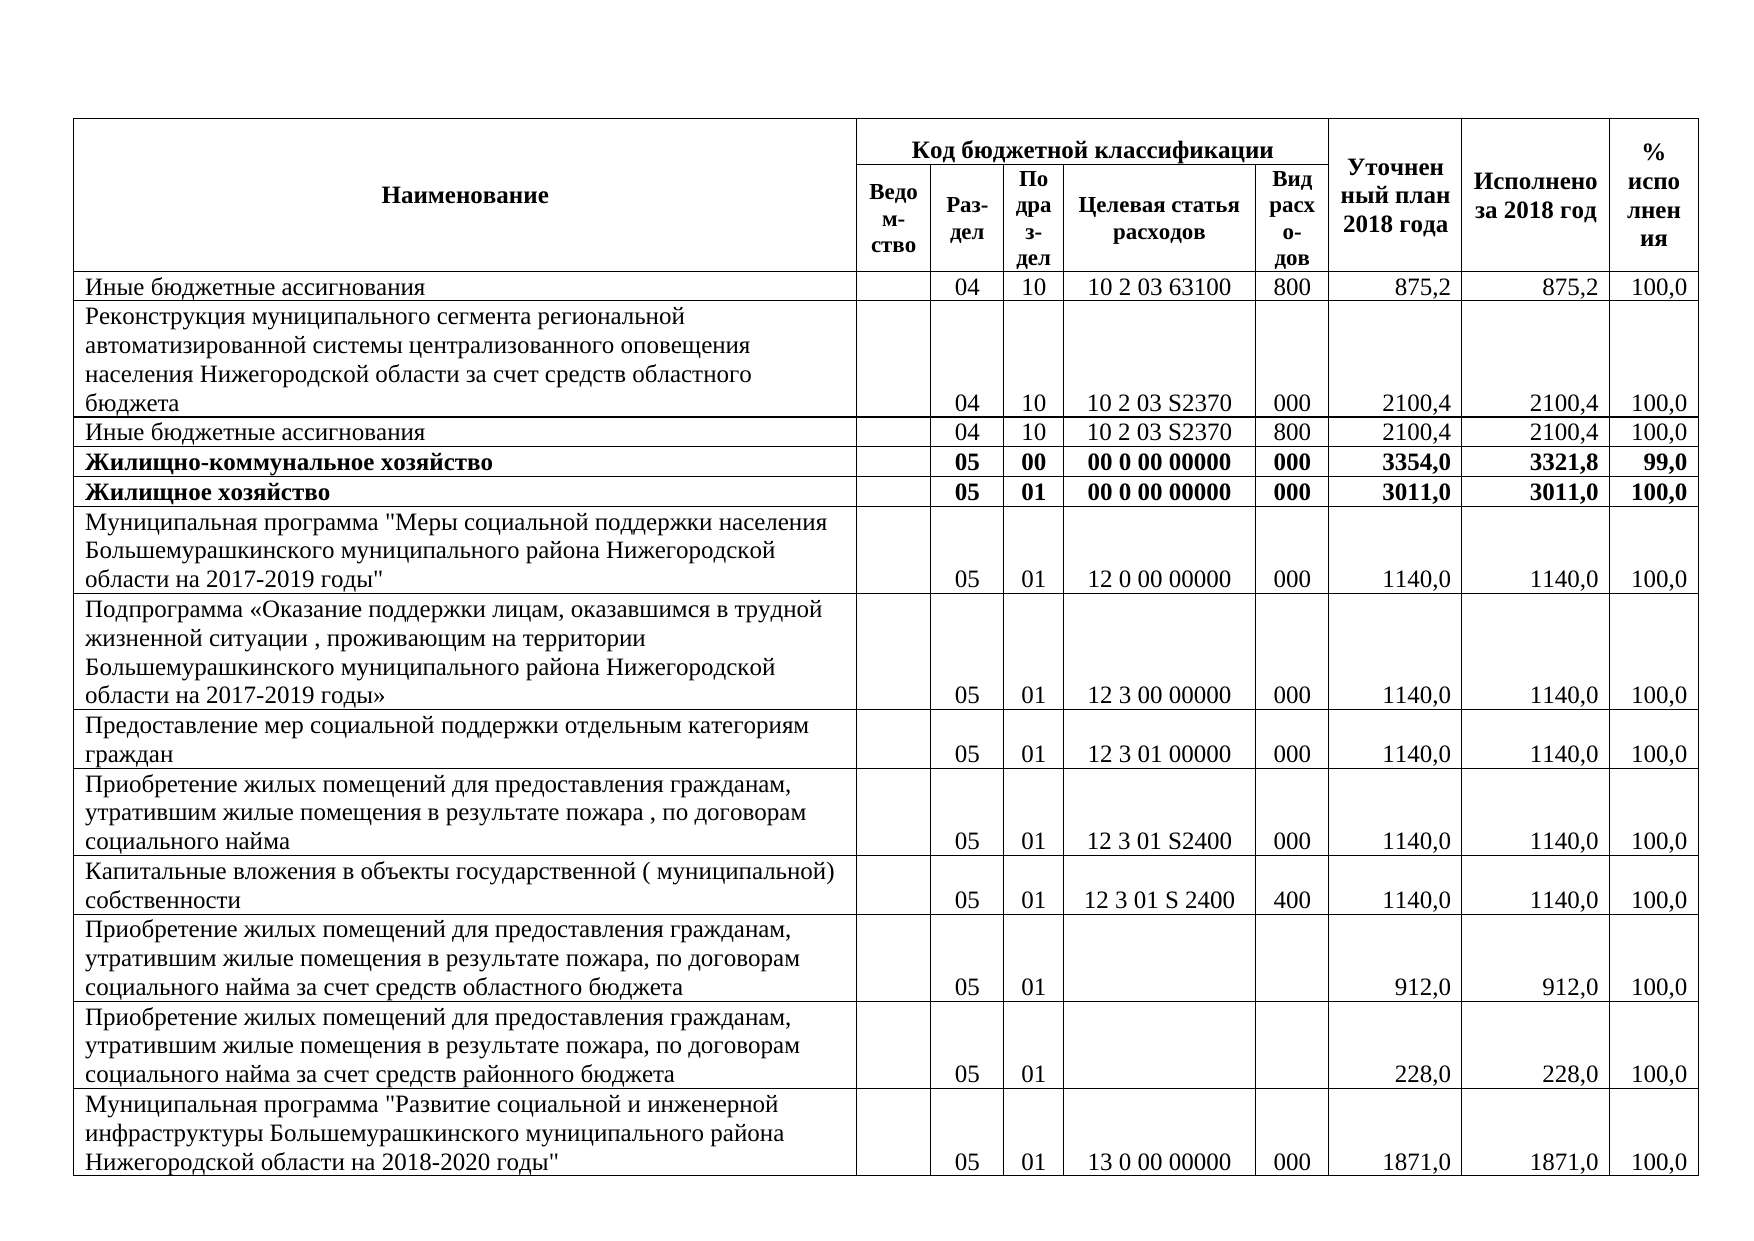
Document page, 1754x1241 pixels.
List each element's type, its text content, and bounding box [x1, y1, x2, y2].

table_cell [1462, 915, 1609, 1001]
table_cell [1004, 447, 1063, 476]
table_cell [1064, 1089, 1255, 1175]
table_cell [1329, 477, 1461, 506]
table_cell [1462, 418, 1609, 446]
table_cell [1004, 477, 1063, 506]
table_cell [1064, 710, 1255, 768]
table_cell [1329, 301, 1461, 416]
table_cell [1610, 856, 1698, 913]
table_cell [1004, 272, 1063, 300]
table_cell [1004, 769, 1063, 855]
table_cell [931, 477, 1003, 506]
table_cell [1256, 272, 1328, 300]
table_cell Ведом-ство [857, 165, 930, 271]
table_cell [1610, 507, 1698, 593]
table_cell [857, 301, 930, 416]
table_header Наименование [74, 119, 856, 271]
table_header Уточненный план 2018 года [1329, 119, 1461, 271]
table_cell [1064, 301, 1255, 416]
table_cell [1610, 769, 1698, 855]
table_cell Раз-дел [931, 165, 1003, 271]
table_header % исполнения [1610, 119, 1698, 271]
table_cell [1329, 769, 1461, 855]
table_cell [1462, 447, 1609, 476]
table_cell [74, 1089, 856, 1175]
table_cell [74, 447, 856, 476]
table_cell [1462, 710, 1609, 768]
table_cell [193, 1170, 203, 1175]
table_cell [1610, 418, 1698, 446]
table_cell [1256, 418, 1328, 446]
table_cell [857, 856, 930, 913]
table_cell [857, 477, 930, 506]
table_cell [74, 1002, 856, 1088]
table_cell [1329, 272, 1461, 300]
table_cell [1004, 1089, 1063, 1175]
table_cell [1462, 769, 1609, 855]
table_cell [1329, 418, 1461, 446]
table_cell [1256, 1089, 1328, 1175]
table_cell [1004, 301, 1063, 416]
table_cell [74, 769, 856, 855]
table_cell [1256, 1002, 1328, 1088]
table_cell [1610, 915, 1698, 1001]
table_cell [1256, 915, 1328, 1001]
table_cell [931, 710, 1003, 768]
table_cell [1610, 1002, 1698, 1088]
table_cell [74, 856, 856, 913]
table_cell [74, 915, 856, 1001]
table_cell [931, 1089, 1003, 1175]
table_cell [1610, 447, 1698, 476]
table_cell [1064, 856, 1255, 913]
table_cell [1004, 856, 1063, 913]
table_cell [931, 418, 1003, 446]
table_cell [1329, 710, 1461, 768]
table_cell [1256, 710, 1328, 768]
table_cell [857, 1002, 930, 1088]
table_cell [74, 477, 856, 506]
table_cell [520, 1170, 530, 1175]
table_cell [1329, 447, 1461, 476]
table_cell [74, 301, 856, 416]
table_cell Подраз-дел [1004, 165, 1063, 271]
table_header Код бюджетной классификации [857, 119, 1328, 164]
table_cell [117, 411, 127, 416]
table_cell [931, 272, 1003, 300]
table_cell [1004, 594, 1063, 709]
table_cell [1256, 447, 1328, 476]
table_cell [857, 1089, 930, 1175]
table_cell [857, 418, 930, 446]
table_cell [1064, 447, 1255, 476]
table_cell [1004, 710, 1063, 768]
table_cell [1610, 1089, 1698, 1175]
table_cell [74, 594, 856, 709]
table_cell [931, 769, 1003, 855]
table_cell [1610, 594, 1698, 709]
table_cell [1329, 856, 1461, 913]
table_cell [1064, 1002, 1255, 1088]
table_header Исполнено за 2018 год [1462, 119, 1609, 271]
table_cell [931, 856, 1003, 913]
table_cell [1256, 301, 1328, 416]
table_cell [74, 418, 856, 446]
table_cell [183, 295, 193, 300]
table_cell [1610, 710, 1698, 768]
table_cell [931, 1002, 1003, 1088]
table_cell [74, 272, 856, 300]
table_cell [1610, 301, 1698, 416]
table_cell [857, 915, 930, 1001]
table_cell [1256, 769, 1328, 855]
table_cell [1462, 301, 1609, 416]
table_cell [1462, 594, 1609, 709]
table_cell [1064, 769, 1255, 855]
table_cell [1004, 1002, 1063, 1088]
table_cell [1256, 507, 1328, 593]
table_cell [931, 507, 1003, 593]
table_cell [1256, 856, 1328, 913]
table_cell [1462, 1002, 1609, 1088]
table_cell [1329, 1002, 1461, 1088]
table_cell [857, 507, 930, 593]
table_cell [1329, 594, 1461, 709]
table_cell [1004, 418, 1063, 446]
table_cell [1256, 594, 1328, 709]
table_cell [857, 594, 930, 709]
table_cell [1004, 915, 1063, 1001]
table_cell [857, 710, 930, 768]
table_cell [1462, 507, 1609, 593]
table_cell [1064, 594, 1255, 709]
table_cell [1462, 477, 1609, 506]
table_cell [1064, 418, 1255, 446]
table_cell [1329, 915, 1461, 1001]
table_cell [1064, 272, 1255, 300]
table_cell Вид расхо-дов [1256, 165, 1328, 271]
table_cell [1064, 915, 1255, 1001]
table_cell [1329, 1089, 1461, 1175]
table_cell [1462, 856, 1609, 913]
table_cell Целевая статья расходов [1064, 165, 1255, 271]
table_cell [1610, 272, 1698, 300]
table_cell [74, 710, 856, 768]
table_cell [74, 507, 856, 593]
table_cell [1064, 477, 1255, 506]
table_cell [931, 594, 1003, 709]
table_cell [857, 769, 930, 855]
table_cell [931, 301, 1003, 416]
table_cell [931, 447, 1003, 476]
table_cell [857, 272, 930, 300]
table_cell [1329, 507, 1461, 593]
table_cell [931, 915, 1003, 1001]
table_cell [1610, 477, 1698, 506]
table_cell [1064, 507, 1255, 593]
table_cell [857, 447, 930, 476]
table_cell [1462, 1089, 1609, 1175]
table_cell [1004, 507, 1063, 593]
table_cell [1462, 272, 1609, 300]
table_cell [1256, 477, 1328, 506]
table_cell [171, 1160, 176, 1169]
